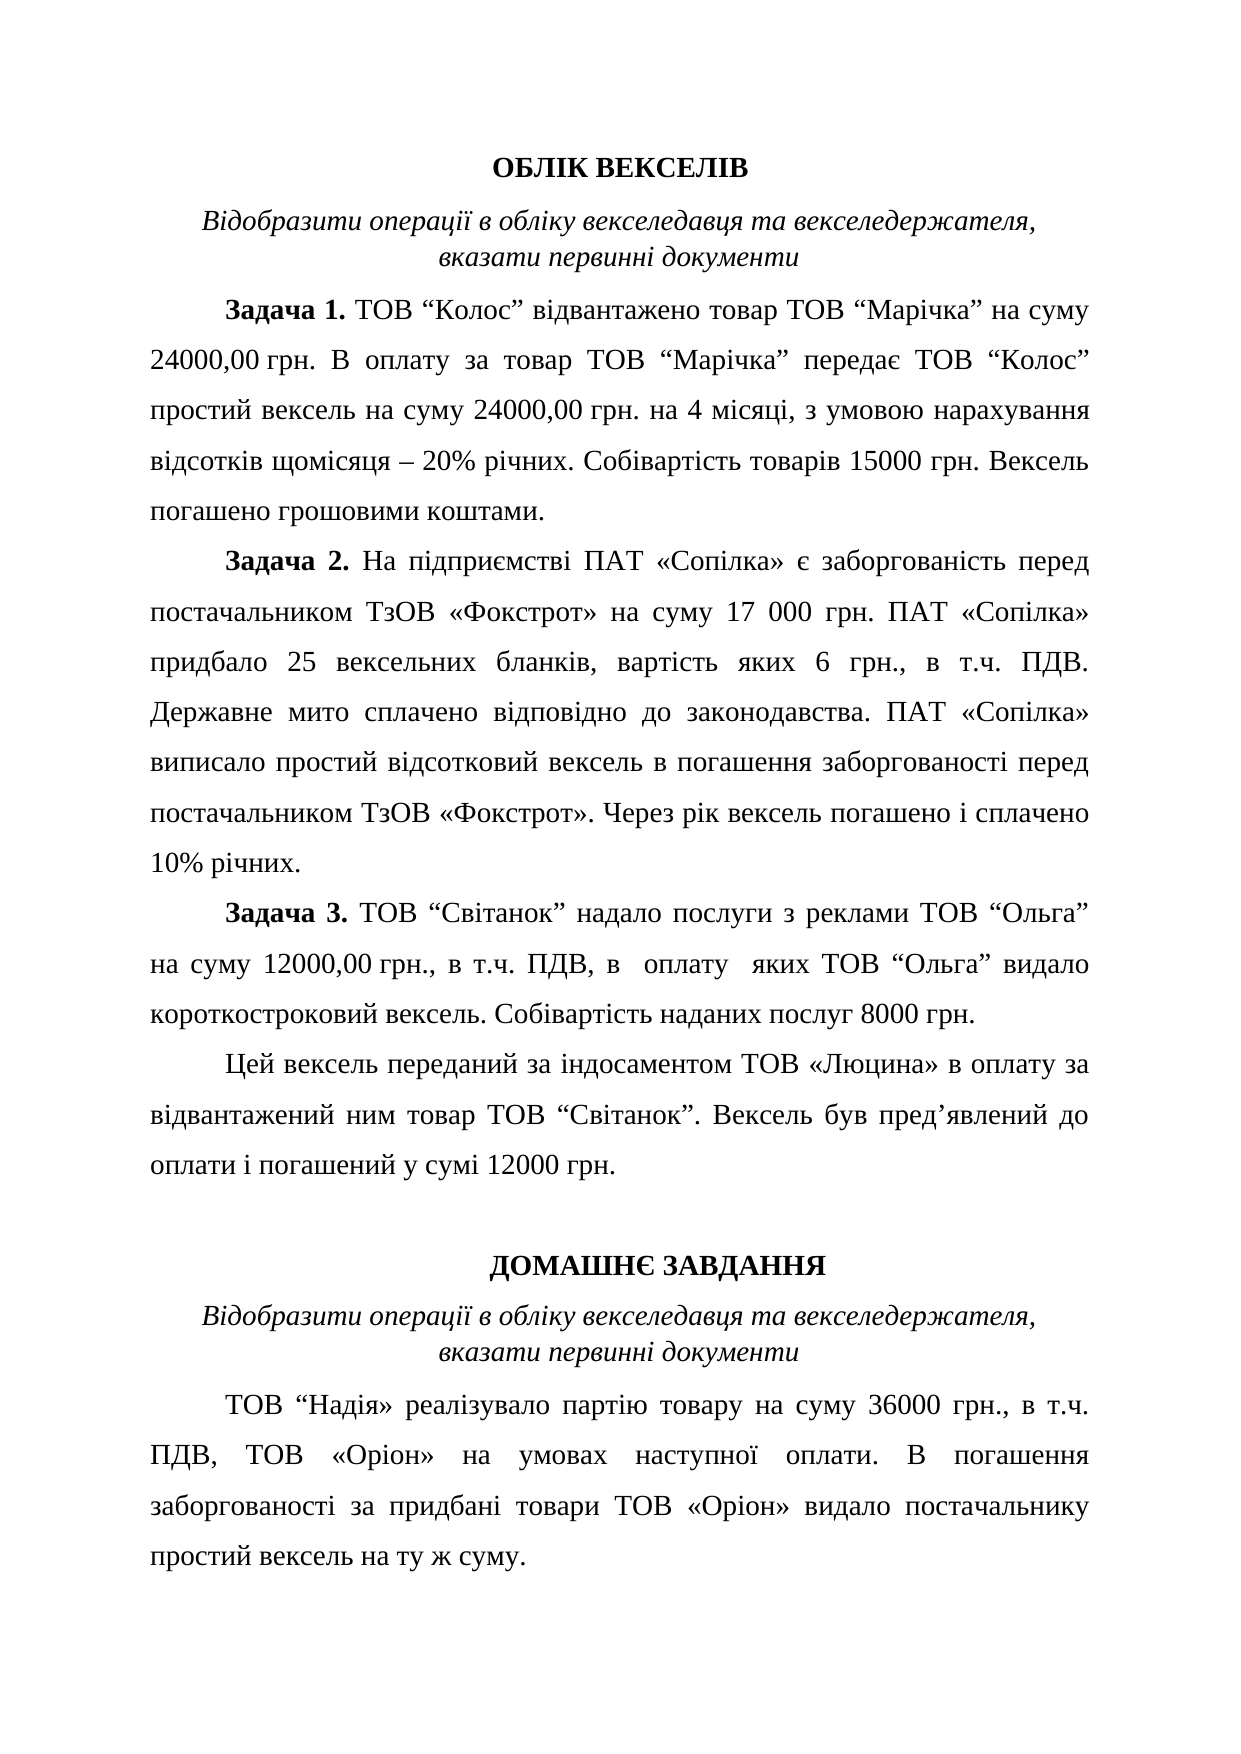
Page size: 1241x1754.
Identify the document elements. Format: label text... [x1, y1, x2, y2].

text Задача 2. На підприємстві ПАТ «Сопілка» є заборгованість перед постачальником ТзОВ «Фокстрот» на суму 17 000 грн. ПАТ «Сопілка» придбало 25 вексельних бланків, вартість яких 6 грн., в т.ч. ПДВ. Державне мито сплачено відповідно до законодавства. ПАТ «Сопілка» виписало простий відсотковий вексель в погашення заборгованості перед постачальником ТзОВ «Фокстрот». Через рік вексель погашено і сплачено 10% річних. [150, 543, 1090, 879]
text Цей вексель переданий за індосаментом ТОВ «Люцина» в оплату за відвантажений ним товар ТОВ “Світанок”. Вексель був пред’явлений до оплати і погашений у сумі 12000 грн. [150, 1046, 1090, 1181]
text ТОВ “Надія» реалізувало партію товару на суму 36000 грн., в т.ч. ПДВ, ТОВ «Оріон» на умовах наступної оплати. В погашення заборгованості за придбані товари ТОВ «Оріон» видало постачальнику простий вексель на ту ж суму. [150, 1387, 1090, 1571]
text Задача 3. ТОВ “Світанок” надало послуги з реклами ТОВ “Ольга” на суму 12000,00 грн., в т.ч. ПДВ, в оплату яких ТОВ “Ольга” видало короткостроковий вексель. Собівартість наданих послуг 8000 грн. [150, 896, 1090, 1030]
text Задача 1. ТОВ “Колос” відвантажено товар ТОВ “Марічка” на суму 24000,00 грн. В оплату за товар ТОВ “Марічка” передає ТОВ “Колос” простий вексель на суму 24000,00 грн. на 4 місяці, з умовою нарахування відсотків щомісяця – 20% річних. Собівартість товарів 15000 грн. Вексель погашено грошовими коштами. [150, 292, 1090, 527]
text ДОМАШНЄ ЗАВДАННЯ [150, 1248, 1090, 1281]
text Відобразити операції в обліку векселедавця та векселедержателя, вказати первинні документи [150, 1298, 1090, 1368]
text Відобразити операції в обліку векселедавця та векселедержателя, вказати первинні документи [150, 203, 1090, 272]
text Облік векселів [150, 150, 1090, 183]
